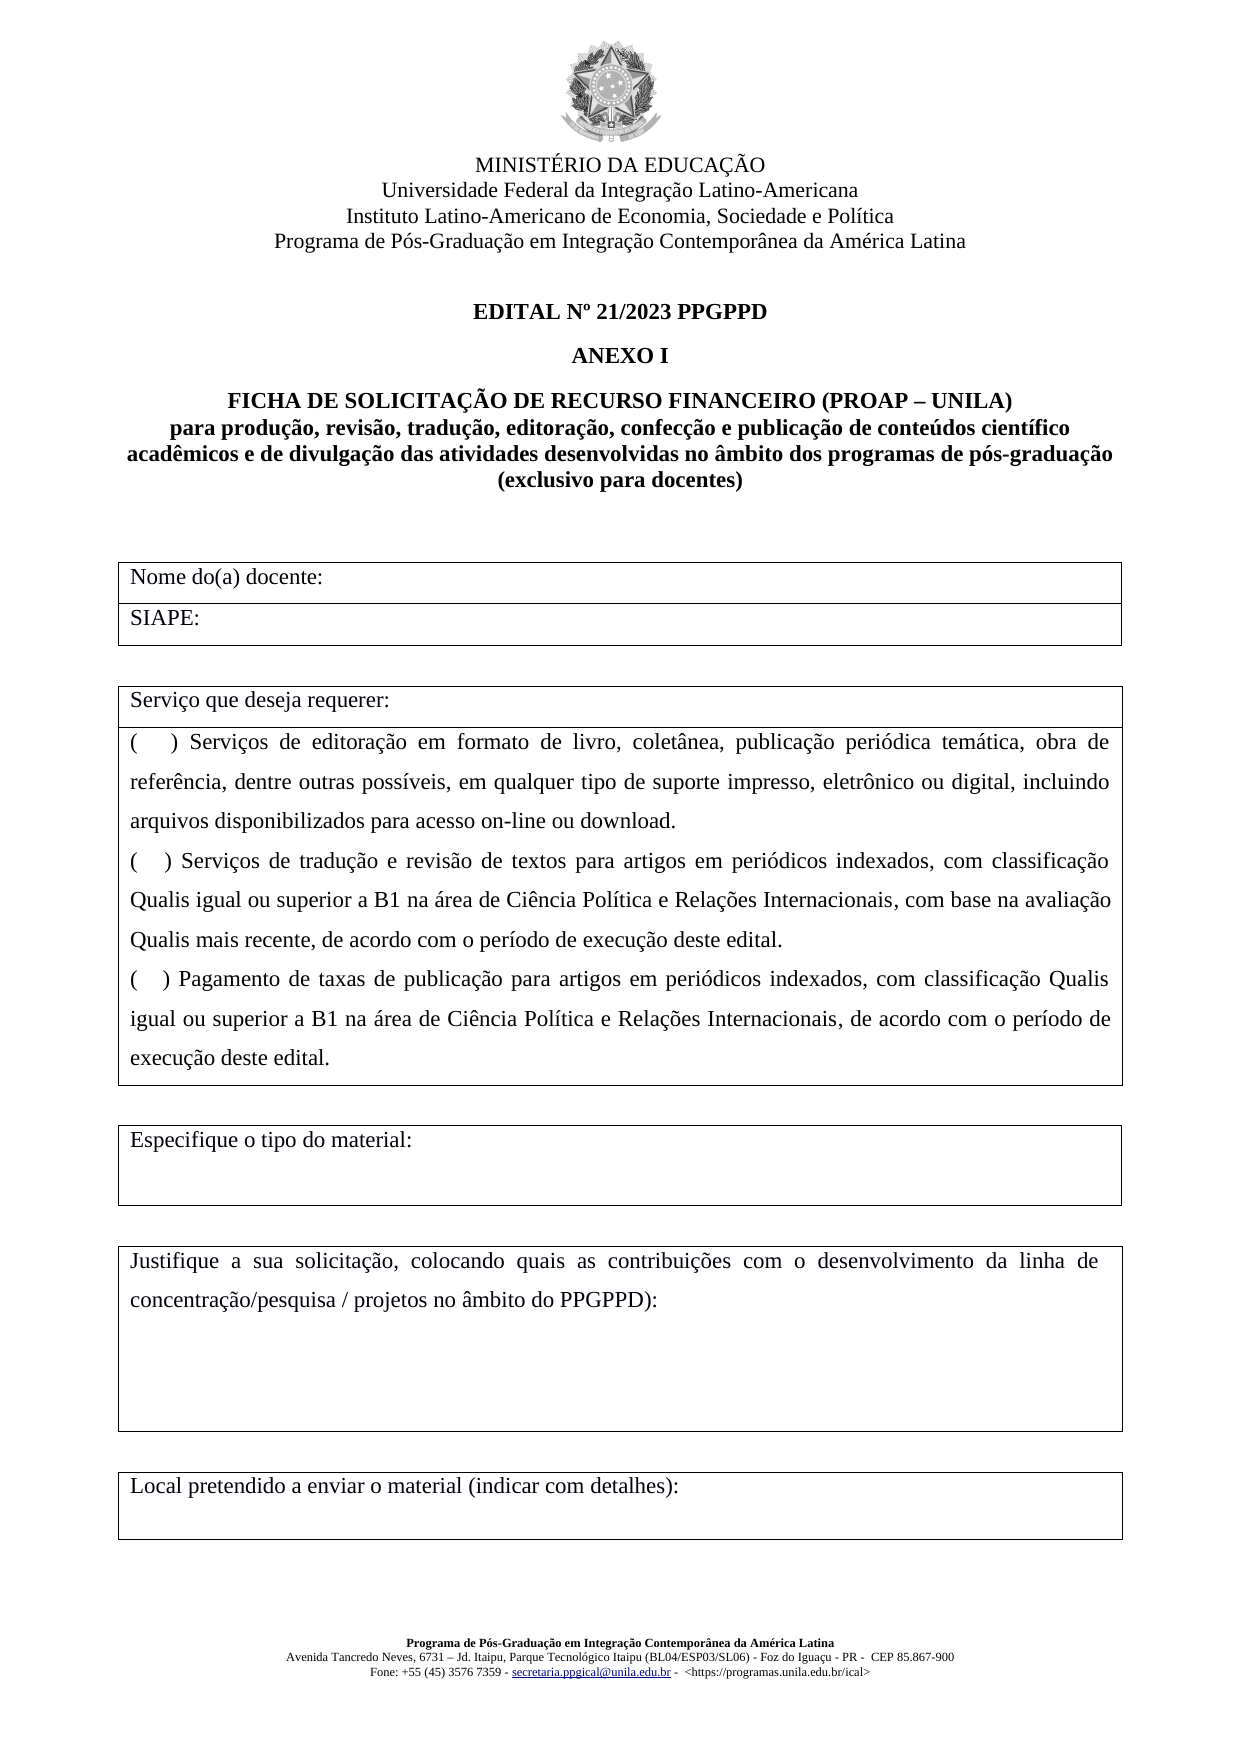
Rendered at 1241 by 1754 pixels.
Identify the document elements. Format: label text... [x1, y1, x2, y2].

table_cell ( ) Serviços de editoração em formato de livro, coletânea, publicação periódica temática, obra de referência, dentre outras possíveis, em qualquer tipo de suporte impresso, eletrônico ou digital, incluindo arquivos disponibilizados para acesso on-line ou download. ( ) Serviços de tradução e revisão de textos para artigos em periódicos indexados, com classificação Qualis igual ou superior a B1 na área de Ciência Política e Relações Internacionais, com base na avaliação Qualis mais recente, de acordo com o período de execução deste edital. ( ) Pagamento de taxas de publicação para artigos em periódicos indexados, com classificação Qualis igual ou superior a B1 na área de Ciência Política e Relações Internacionais, de acordo com o período de execução deste edital. [119, 728, 1122, 1085]
table_header Especifique o tipo do material: [119, 1126, 1121, 1205]
text ANEXO I [129, 343, 1111, 369]
text EDITAL Nº 21/2023 PPGPPD [129, 298, 1111, 324]
table_header Local pretendido a enviar o material (indicar com detalhes): [119, 1473, 1122, 1538]
text para produção, revisão, tradução, editoração, confecção e publicação de conteúdos científico acadêmicos e de divulgação das atividades desenvolvidas no âmbito dos programas de pós-graduação (exclusivo para docentes) [118, 414, 1122, 493]
text FICHA DE SOLICITAÇÃO DE RECURSO FINANCEIRO (PROAP – UNILA) [118, 387, 1122, 414]
table_header Nome do(a) docente: [119, 563, 1121, 603]
table_cell SIAPE: [119, 604, 1121, 645]
picture [560, 41, 662, 142]
table_header Justifique a sua solicitação, colocando quais as contribuições com o desenvolvimento da linha de concentração/pesquisa / projetos no âmbito do PPGPPD): [119, 1247, 1122, 1431]
table_header Serviço que deseja requerer: [119, 687, 1122, 727]
